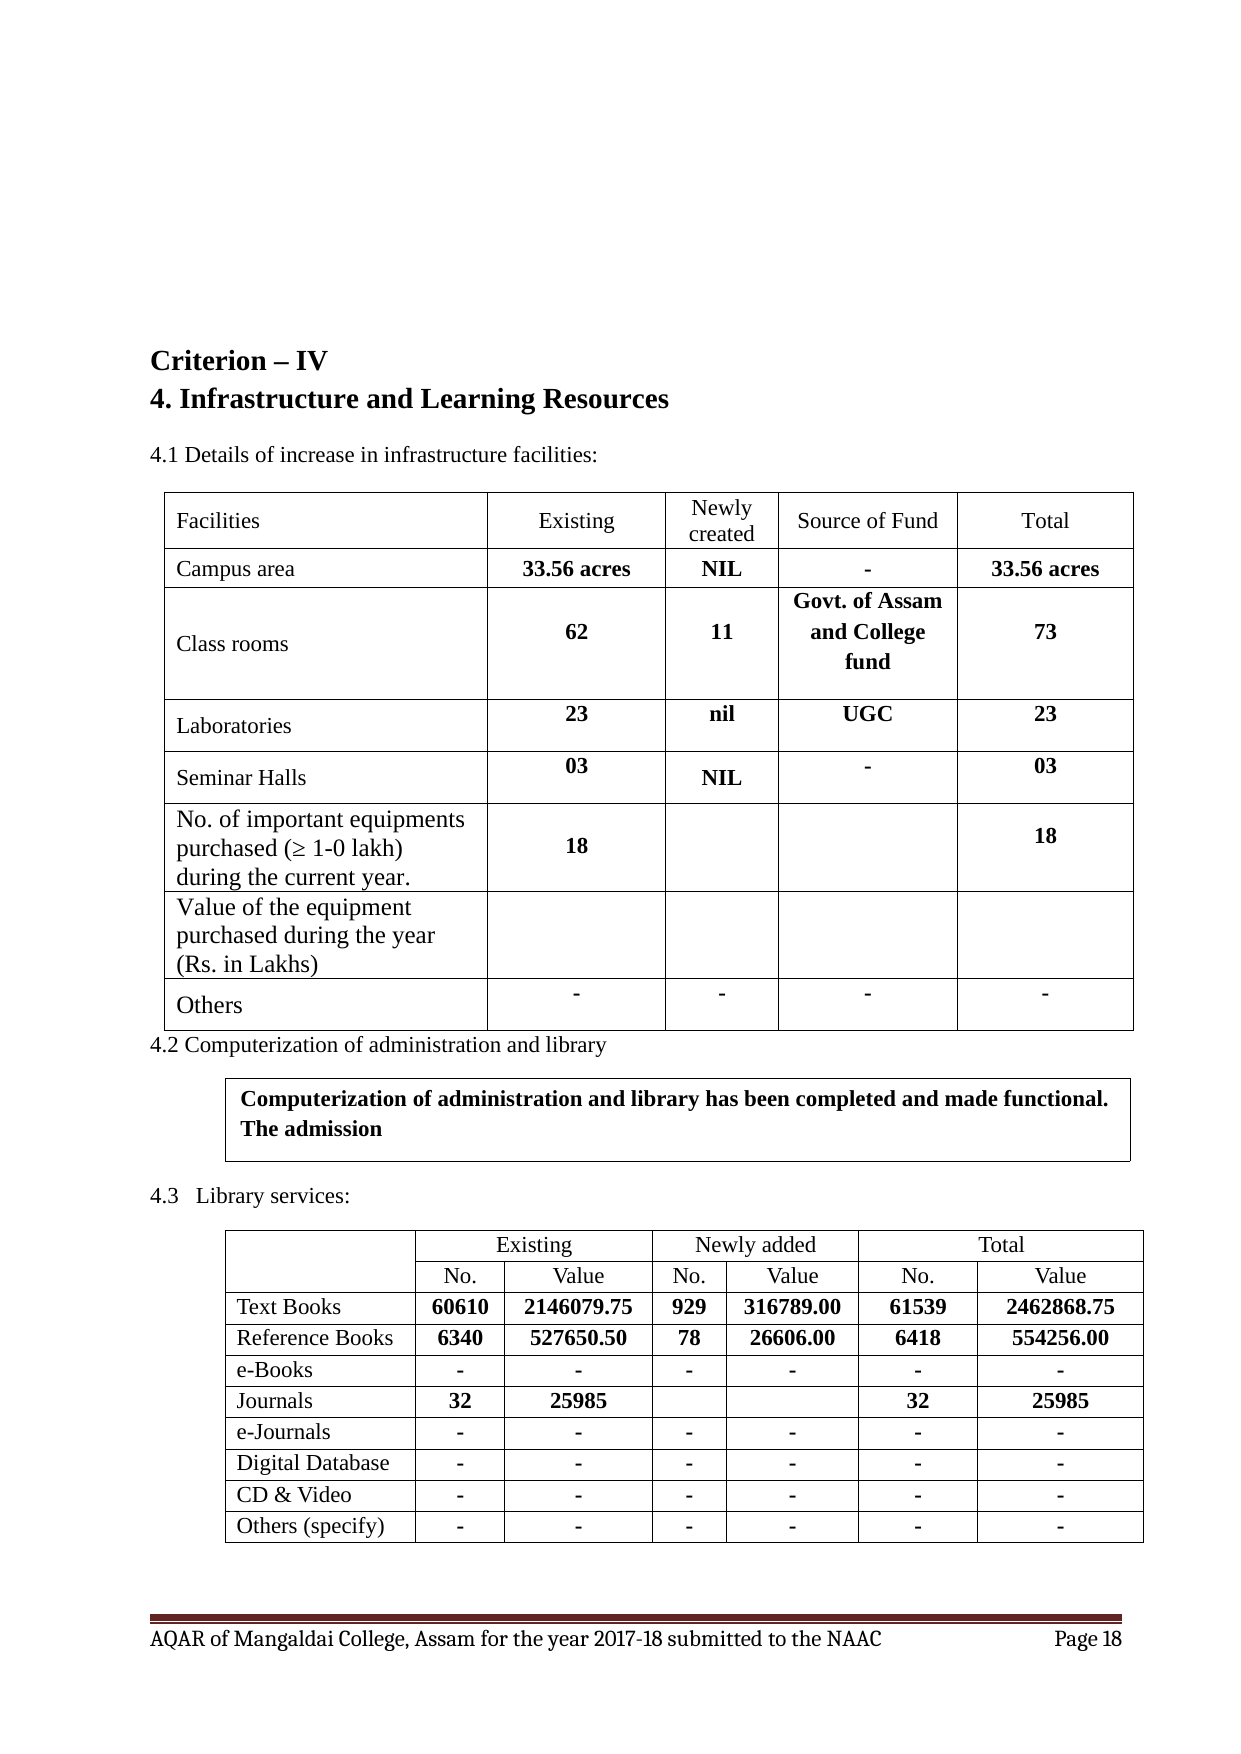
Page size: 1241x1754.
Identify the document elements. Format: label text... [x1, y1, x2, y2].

table_cell - [859, 1418, 977, 1448]
table_cell 18 [958, 804, 1133, 891]
table_cell - [727, 1418, 858, 1448]
table_cell - [978, 1481, 1143, 1511]
table_cell - [416, 1450, 504, 1480]
table_cell - [416, 1481, 504, 1511]
text 4.3 Library services: [150, 1182, 1122, 1209]
table_cell 23 [488, 700, 665, 751]
table_cell - [958, 979, 1133, 1030]
table_cell CD & Video [226, 1481, 415, 1511]
table_cell - [859, 1481, 977, 1511]
table_cell - [505, 1418, 652, 1448]
table_cell Others (specify) [226, 1512, 415, 1542]
table_cell 03 [488, 752, 665, 803]
table_cell No. of important equipments purchased (≥ 1-0 lakh) during the current year. [165, 804, 487, 891]
table_header Newly created [666, 493, 778, 548]
table_cell Laboratories [165, 700, 487, 751]
table_cell - [859, 1450, 977, 1480]
table_header Total [859, 1231, 1143, 1261]
table_cell - [505, 1481, 652, 1511]
table_cell Value [978, 1262, 1143, 1292]
table_header Existing [488, 493, 665, 548]
table_cell [666, 892, 778, 978]
table_cell - [488, 979, 665, 1030]
text 4.1 Details of increase in infrastructure facilities: [150, 441, 1122, 467]
table_cell - [505, 1450, 652, 1480]
table_cell - [779, 752, 957, 803]
table_cell - [653, 1450, 726, 1480]
table_cell - [859, 1356, 977, 1386]
table_cell 73 [958, 588, 1133, 699]
table_cell 33.56 acres [958, 549, 1133, 587]
table_cell Others [165, 979, 487, 1030]
text 4. Infrastructure and Learning Resources [150, 381, 1122, 415]
table_cell 316789.00 [727, 1293, 858, 1323]
table_cell 11 [666, 588, 778, 699]
table_cell e-Journals [226, 1418, 415, 1448]
table_cell nil [666, 700, 778, 751]
text Criterion – IV [150, 343, 1122, 376]
text 4.2 Computerization of administration and library [150, 1031, 1122, 1057]
table_cell 554256.00 [978, 1325, 1143, 1355]
table_cell - [978, 1356, 1143, 1386]
table_cell 60610 [416, 1293, 504, 1323]
table_cell - [653, 1356, 726, 1386]
table_cell [653, 1387, 726, 1417]
table_cell - [505, 1356, 652, 1386]
table_cell Journals [226, 1387, 415, 1417]
table_cell 25985 [978, 1387, 1143, 1417]
table_cell Seminar Halls [165, 752, 487, 803]
table_cell 527650.50 [505, 1325, 652, 1355]
table_cell 03 [958, 752, 1133, 803]
table_header Source of Fund [779, 493, 957, 548]
table_cell - [653, 1481, 726, 1511]
table_cell - [416, 1356, 504, 1386]
table_cell [727, 1387, 858, 1417]
table_cell 23 [958, 700, 1133, 751]
table_cell NIL [666, 549, 778, 587]
table_cell - [978, 1418, 1143, 1448]
table_cell - [978, 1450, 1143, 1480]
table_cell Value [727, 1262, 858, 1292]
table_header Newly added [653, 1231, 858, 1261]
table_cell 78 [653, 1325, 726, 1355]
table_cell 33.56 acres [488, 549, 665, 587]
table_cell - [727, 1450, 858, 1480]
table_header [226, 1231, 415, 1292]
table_cell [779, 892, 957, 978]
table_cell UGC [779, 700, 957, 751]
table_cell - [505, 1512, 652, 1542]
table_cell 6340 [416, 1325, 504, 1355]
table_cell - [653, 1512, 726, 1542]
table_cell - [416, 1418, 504, 1448]
table_cell - [416, 1512, 504, 1542]
table_cell - [727, 1356, 858, 1386]
table_cell 25985 [505, 1387, 652, 1417]
table_cell [666, 804, 778, 891]
table_cell [488, 892, 665, 978]
table_cell No. [859, 1262, 977, 1292]
table_cell Govt. of Assam and College fund [779, 588, 957, 699]
table_cell [958, 892, 1133, 978]
table_cell 32 [859, 1387, 977, 1417]
table_cell Campus area [165, 549, 487, 587]
table_cell 929 [653, 1293, 726, 1323]
table_cell Value of the equipment purchased during the year (Rs. in Lakhs) [165, 892, 487, 978]
table_cell No. [416, 1262, 504, 1292]
table_cell - [727, 1481, 858, 1511]
table_header Existing [416, 1231, 652, 1261]
table_cell e-Books [226, 1356, 415, 1386]
table_cell Reference Books [226, 1325, 415, 1355]
table_cell 2146079.75 [505, 1293, 652, 1323]
table_cell 18 [488, 804, 665, 891]
table_cell - [978, 1512, 1143, 1542]
table_cell [779, 804, 957, 891]
table_cell - [727, 1512, 858, 1542]
table_cell 26606.00 [727, 1325, 858, 1355]
table_cell Class rooms [165, 588, 487, 699]
table_cell 2462868.75 [978, 1293, 1143, 1323]
table_header Total [958, 493, 1133, 548]
table_cell - [653, 1418, 726, 1448]
table_cell - [779, 979, 957, 1030]
table_cell Text Books [226, 1293, 415, 1323]
table_header Facilities [165, 493, 487, 548]
table_cell - [859, 1512, 977, 1542]
table_cell - [779, 549, 957, 587]
table_cell 61539 [859, 1293, 977, 1323]
table_cell NIL [666, 752, 778, 803]
table_cell Value [505, 1262, 652, 1292]
table_cell 62 [488, 588, 665, 699]
table_cell No. [653, 1262, 726, 1292]
table_cell - [666, 979, 778, 1030]
table_cell 32 [416, 1387, 504, 1417]
table_cell Digital Database [226, 1450, 415, 1480]
table_cell 6418 [859, 1325, 977, 1355]
